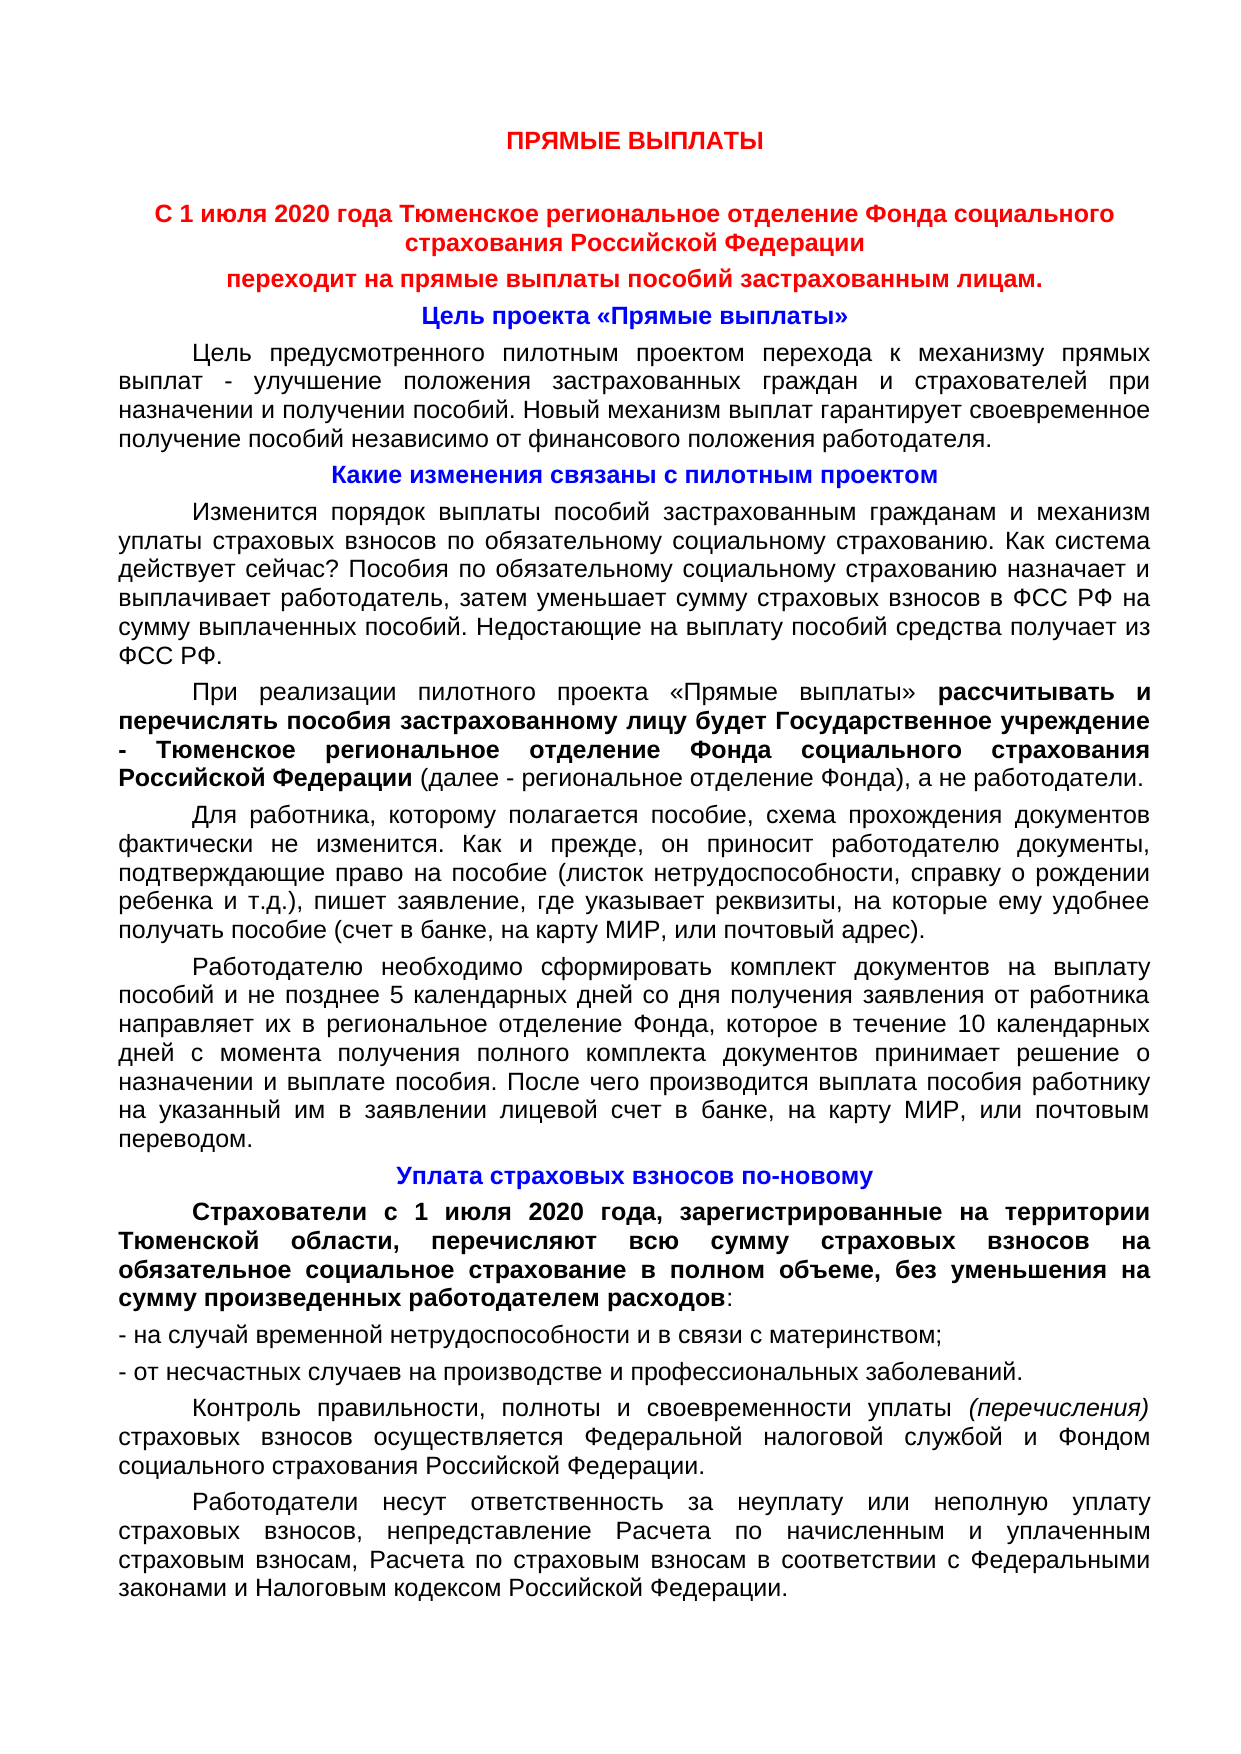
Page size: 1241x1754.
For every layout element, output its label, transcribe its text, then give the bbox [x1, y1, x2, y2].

text С 1 июля 2020 года Тюменское региональное отделение Фонда социального страхования Российской Федерации [118, 199, 1152, 257]
text - на случай временной нетрудоспособности и в связи с материнством; [118, 1320, 1152, 1349]
text Для работника, которому полагается пособие, схема прохождения документов фактически не изменится. Как и прежде, он приносит работодателю документы, подтверждающие право на пособие (листок нетрудоспособности, справку о рождении ребенка и т.д.), пишет заявление, где указывает реквизиты, на которые ему удобнее получать пособие (счет в банке, на карту МИР, или почтовый адрес). [118, 800, 1152, 944]
text ПРЯМЫЕ ВЫПЛАТЫ [118, 126, 1152, 155]
text Цель предусмотренного пилотным проектом перехода к механизму прямых выплат - улучшение положения застрахованных граждан и страхователей при назначении и получении пособий. Новый механизм выплат гарантирует своевременное получение пособий независимо от финансового положения работодателя. [118, 337, 1152, 452]
text Работодателю необходимо сформировать комплект документов на выплату пособий и не позднее 5 календарных дней со дня получения заявления от работника направляет их в региональное отделение Фонда, которое в течение 10 календарных дней с момента получения полного комплекта документов принимает решение о назначении и выплате пособия. После чего производится выплата пособия работнику на указанный им в заявлении лицевой счет в банке, на карту МИР, или почтовым переводом. [118, 952, 1152, 1153]
text Уплата страховых взносов по-новому [118, 1161, 1152, 1189]
text Какие изменения связаны с пилотным проектом [118, 460, 1152, 489]
text - от несчастных случаев на производстве и профессиональных заболеваний. [118, 1357, 1152, 1385]
text Страхователи с 1 июля 2020 года, зарегистрированные на территории Тюменской области, перечисляют всю сумму страховых взносов на обязательное социальное страхование в полном объеме, без уменьшения на сумму произведенных работодателем расходов: [118, 1197, 1152, 1312]
text Работодатели несут ответственность за неуплату или неполную уплату страховых взносов, непредставление Расчета по начисленным и уплаченным страховым взносам, Расчета по страховым взносам в соответствии с Федеральными законами и Налоговым кодексом Российской Федерации. [118, 1487, 1152, 1602]
text переходит на прямые выплаты пособий застрахованным лицам. [118, 264, 1152, 293]
text Цель проекта «Прямые выплаты» [118, 301, 1152, 330]
text Контроль правильности, полноты и своевременности уплаты (перечисления) страховых взносов осуществляется Федеральной налоговой службой и Фондом социального страхования Российской Федерации. [118, 1393, 1152, 1479]
text При реализации пилотного проекта «Прямые выплаты» рассчитывать и перечислять пособия застрахованному лицу будет Государственное учреждение - Тюменское региональное отделение Фонда социального страхования Российской Федерации (далее - региональное отделение Фонда), а не работодатели. [118, 677, 1152, 792]
text Изменится порядок выплаты пособий застрахованным гражданам и механизм уплаты страховых взносов по обязательному социальному страхованию. Как система действует сейчас? Пособия по обязательному социальному страхованию назначает и выплачивает работодатель, затем уменьшает сумму страховых взносов в ФСС РФ на сумму выплаченных пособий. Недостающие на выплату пособий средства получает из ФСС РФ. [118, 497, 1152, 669]
